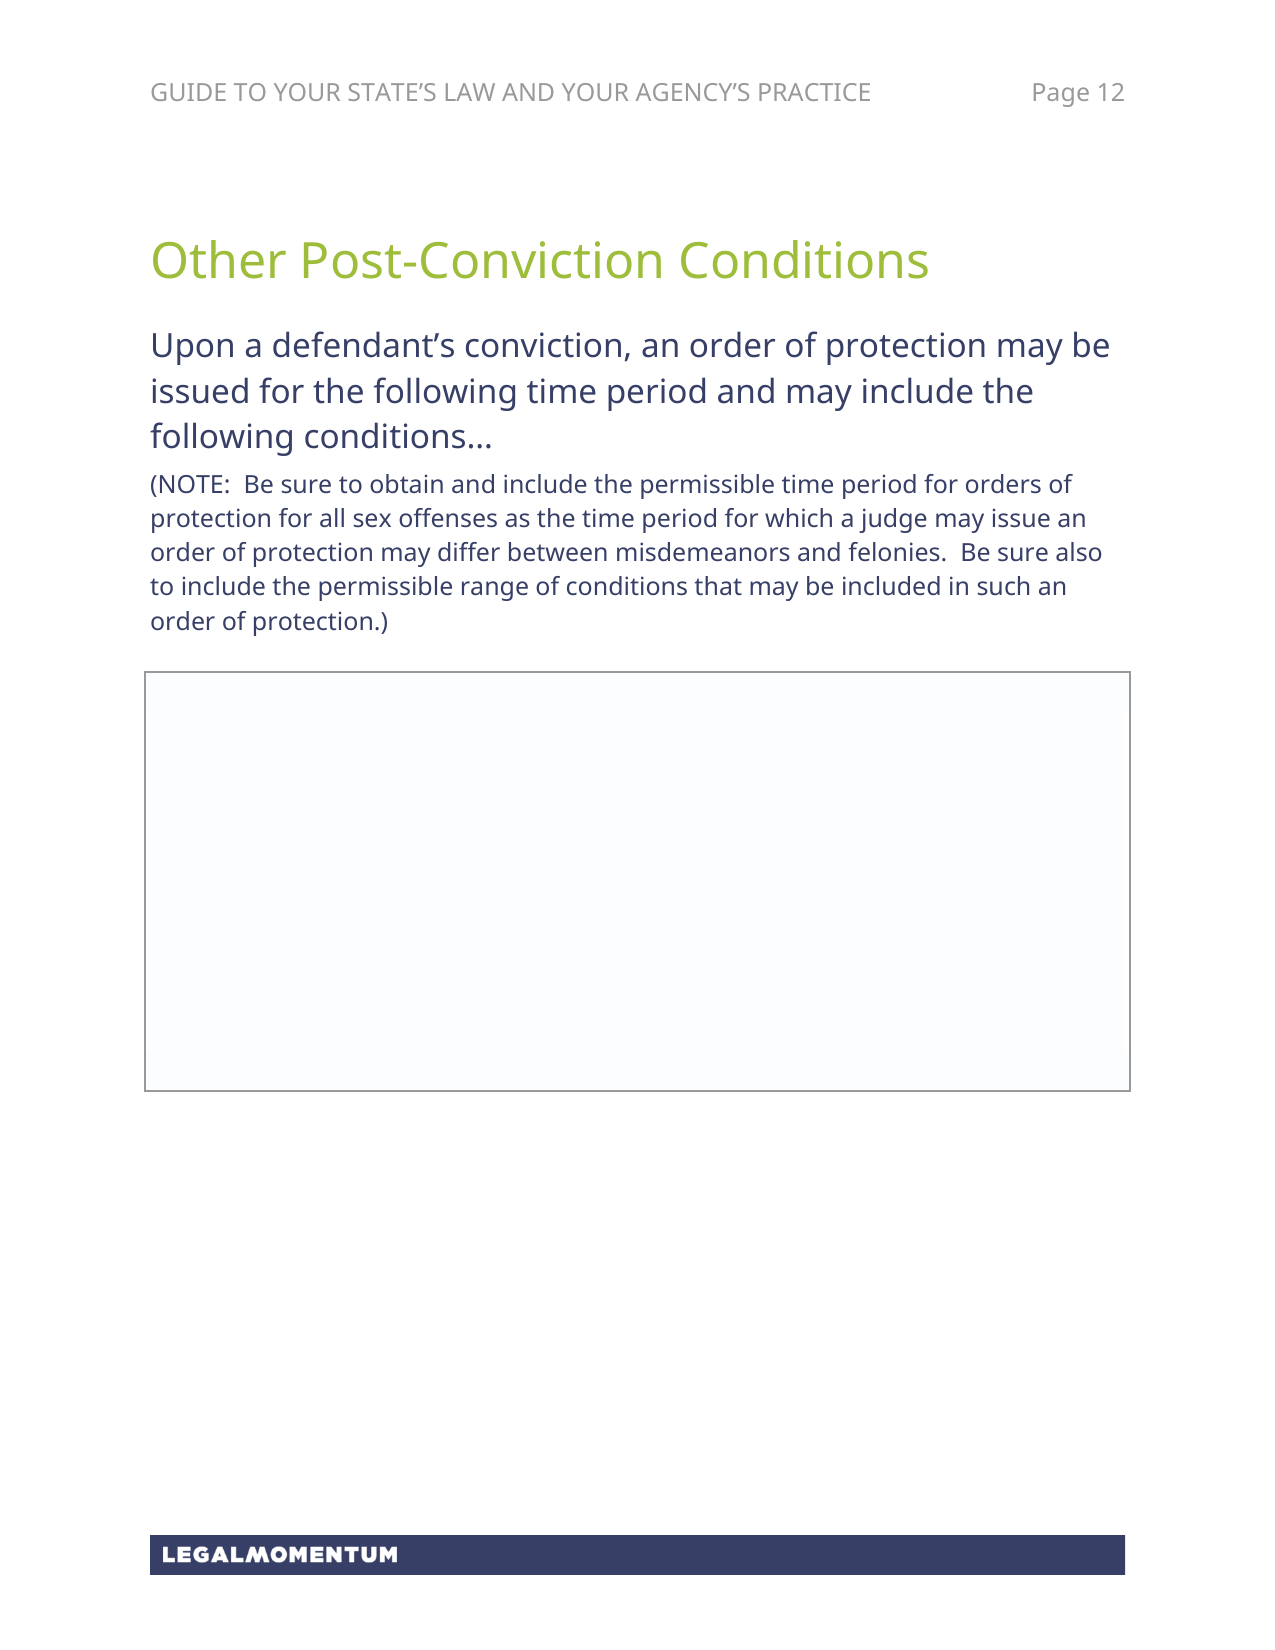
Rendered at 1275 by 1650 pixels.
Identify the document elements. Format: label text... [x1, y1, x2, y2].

picture [150, 1535, 1125, 1575]
text (NOTE: Be sure to obtain and include the permissible time period for orders of protection for all sex offenses as the time period for which a judge may issue an order of protection may differ between misdemeanors and felonies. Be sure also to include the permissible range of conditions that may be included in such an order of protection.) [150, 467, 1125, 637]
subtitle Upon a defendant’s conviction, an order of protection may be issued for the following time period and may include the following conditions… [150, 322, 1125, 458]
subtitle Other Post-Conviction Conditions [150, 225, 1125, 293]
